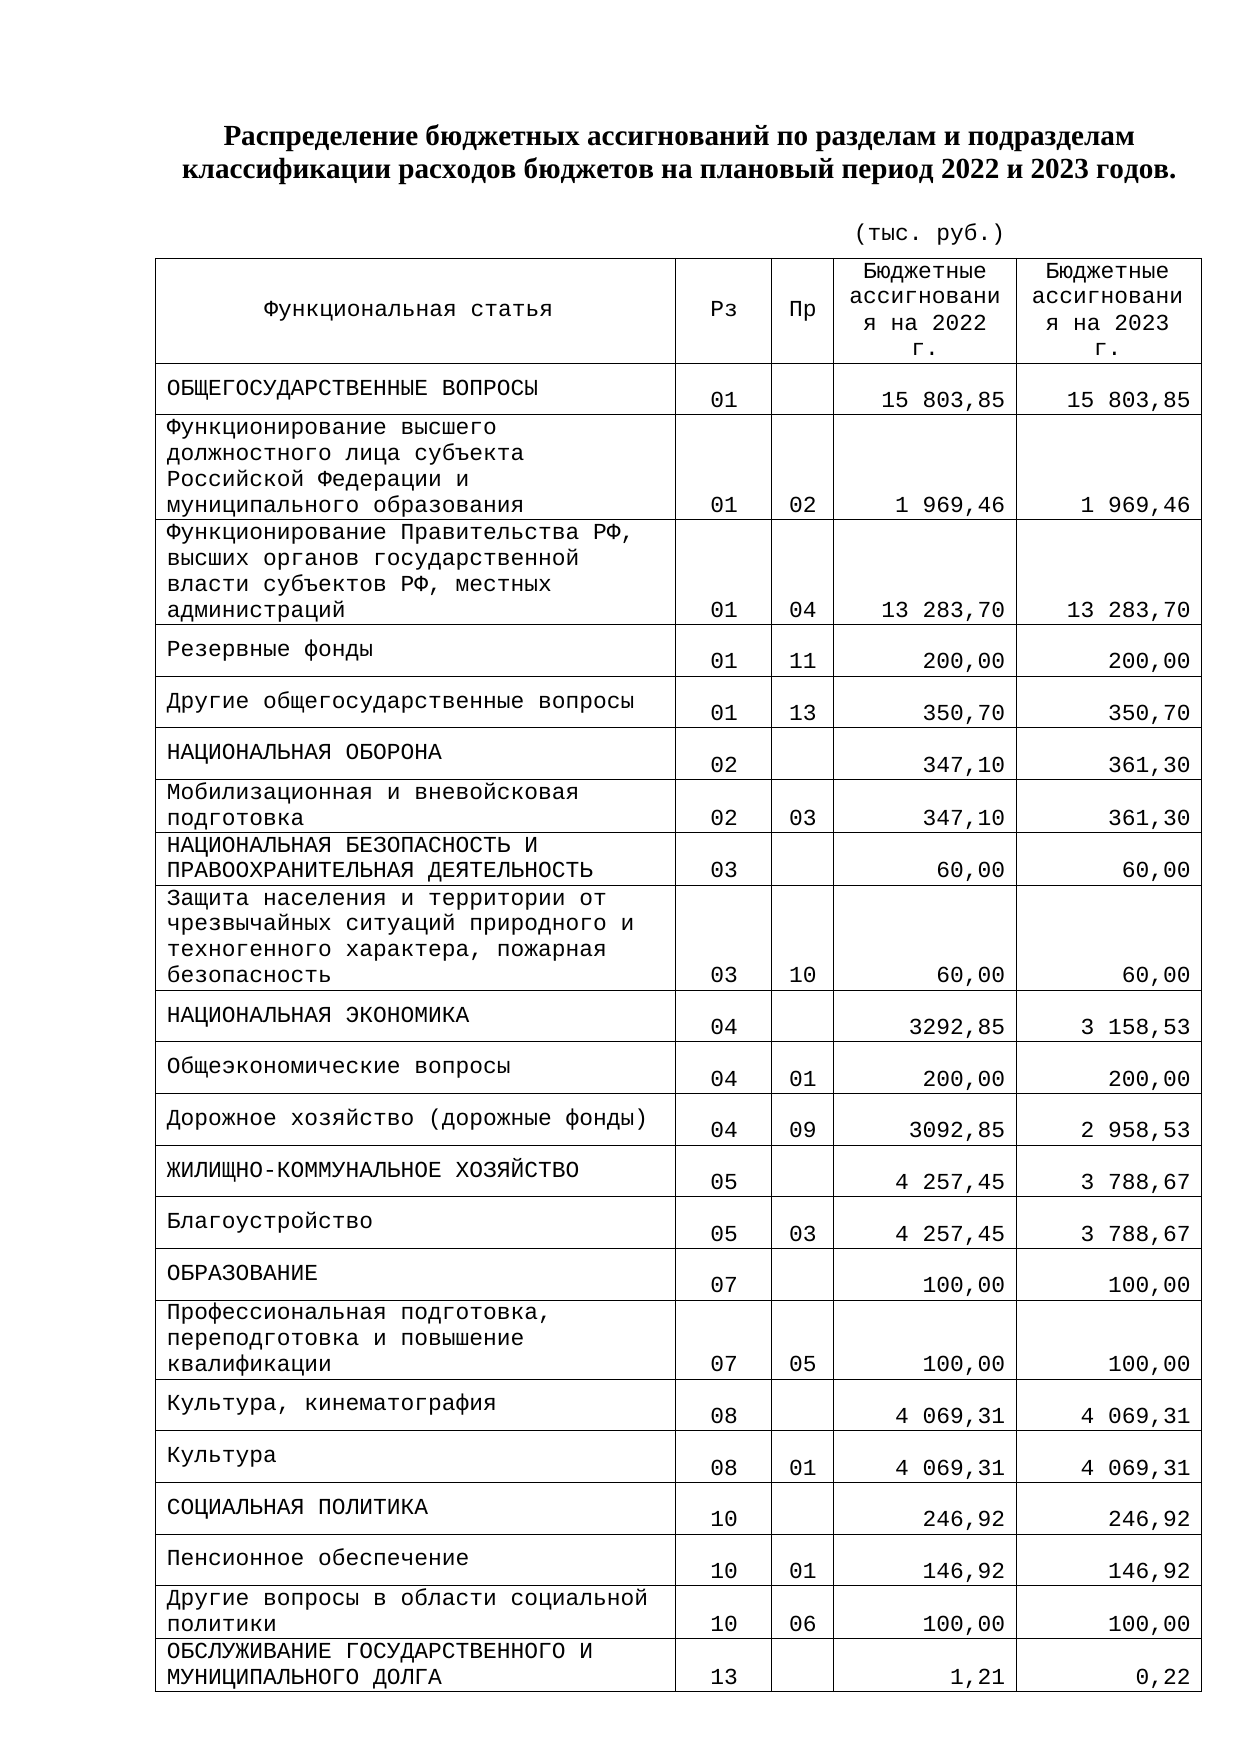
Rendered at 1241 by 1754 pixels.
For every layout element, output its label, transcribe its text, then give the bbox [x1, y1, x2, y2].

text Распределение бюджетных ассигнований по разделам и подразделам классификации расходов бюджетов на плановый период 2022 и 2023 годов. [177, 118, 1181, 185]
table_header [144, 185, 1240, 1692]
